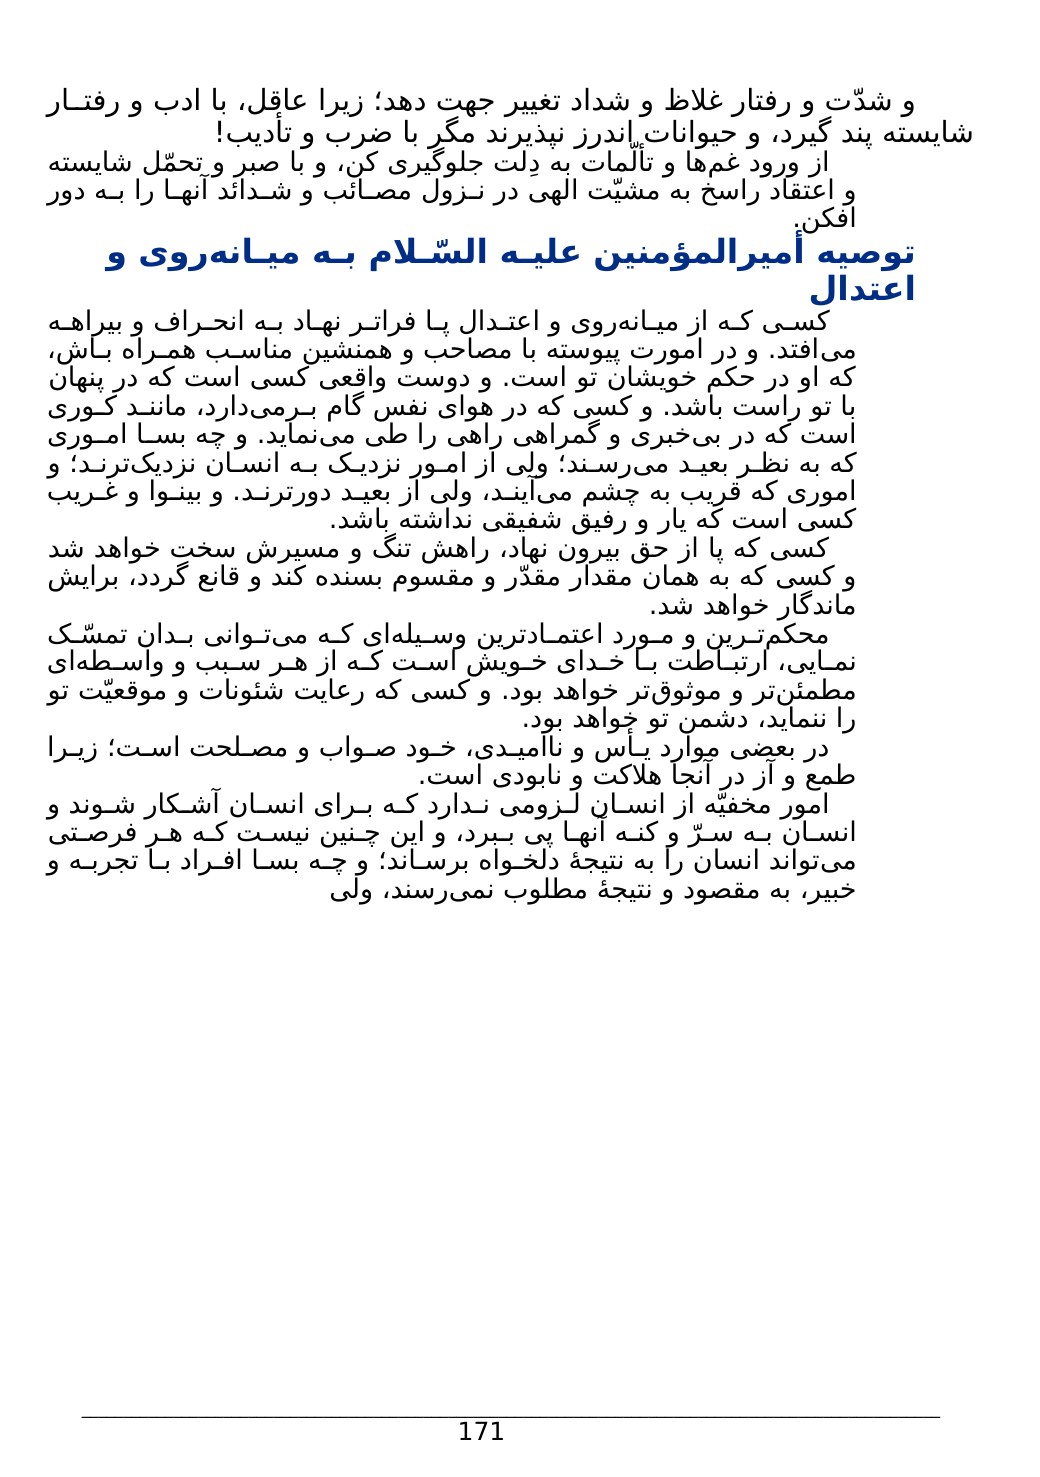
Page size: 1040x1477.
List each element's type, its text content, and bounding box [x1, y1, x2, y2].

text محکم‌ترین و مورد اعتمادترین وسیله‌ای که می‌توانی بدان تمسّک نمایی، ارتباطت با خدای خویش است که از هر سبب و واسطه‌ای مطمئن‌تر و موثوق‌تر خواهد بود. و کسی که رعایت شئونات و موقعیّت تو را ننماید، دشمن تو خواهد بود. [47, 621, 857, 734]
text کسی که پا از حق بیرون نهاد، راهش تنگ و مسیرش سخت خواهد شد و کسی که به همان مقدار مقدّر و مقسوم بسنده کند و قانع گردد، برایش ماندگار خواهد شد. [47, 535, 857, 621]
text از ورود غم‌ها و تألّمات به دِلت جلوگیری کن، و با صبر و تحمّل شایسته و اعتقاد راسخ به مشیّت الهی در نزول مصائب و شدائد آنها را به دور افکن. [47, 149, 857, 234]
text امور مخفیّه از انسان لزومی ندارد که برای انسان آشکار شوند و انسان به سرّ و کنه آنها پی ببرد، و این چنین نیست که هر فرصتی می‌تواند انسان را به نتیجۀ دلخواه برساند؛ و چه بسا افراد با تجربه و خبیر، به مقصود و نتیجۀ مطلوب نمی‌رسند، ولی [47, 791, 857, 904]
subtitle توصیه أمیرالمؤمنین علیه السّلام به میانه‌روی و اعتدال [106, 234, 916, 308]
text و شدّت و رفتار غلاظ و شداد تغییر جهت دهد؛ زیرا عاقل، با ادب و رفتار شایسته پند گیرد، و حیوانات اندرز نپذیرند مگر با ضرب و تأدیب! [47, 84, 975, 149]
text کسی که از میانه‌روی و اعتدال پا فراتر نهاد به انحراف و بیراهه می‌افتد. و در امورت پیوسته با مصاحب و همنشین مناسب همراه باش، که او در حکم خویشان تو است. و دوست واقعی کسی است که در پنهان با تو راست باشد. و کسی که در هوای نفس گام برمی‌دارد، مانند کوری است که در بی‌خبری و گمراهی راهی را طی می‌نماید. و چه بسا اموری که به نظر بعید می‌رسند؛ ولی از امور نزدیک به انسان نزدیک‌ترند؛ و اموری که قریب به چشم می‌آیند، ولی از بعید دورترند. و بینوا و غریب کسی است که یار و رفیق شفیقی نداشته باشد. [47, 308, 857, 535]
text در بعضی موارد یأس و ناامیدی، خود صواب و مصلحت است؛ زیرا طمع و آز در آنجا هلاکت و نابودی است. [47, 734, 857, 791]
